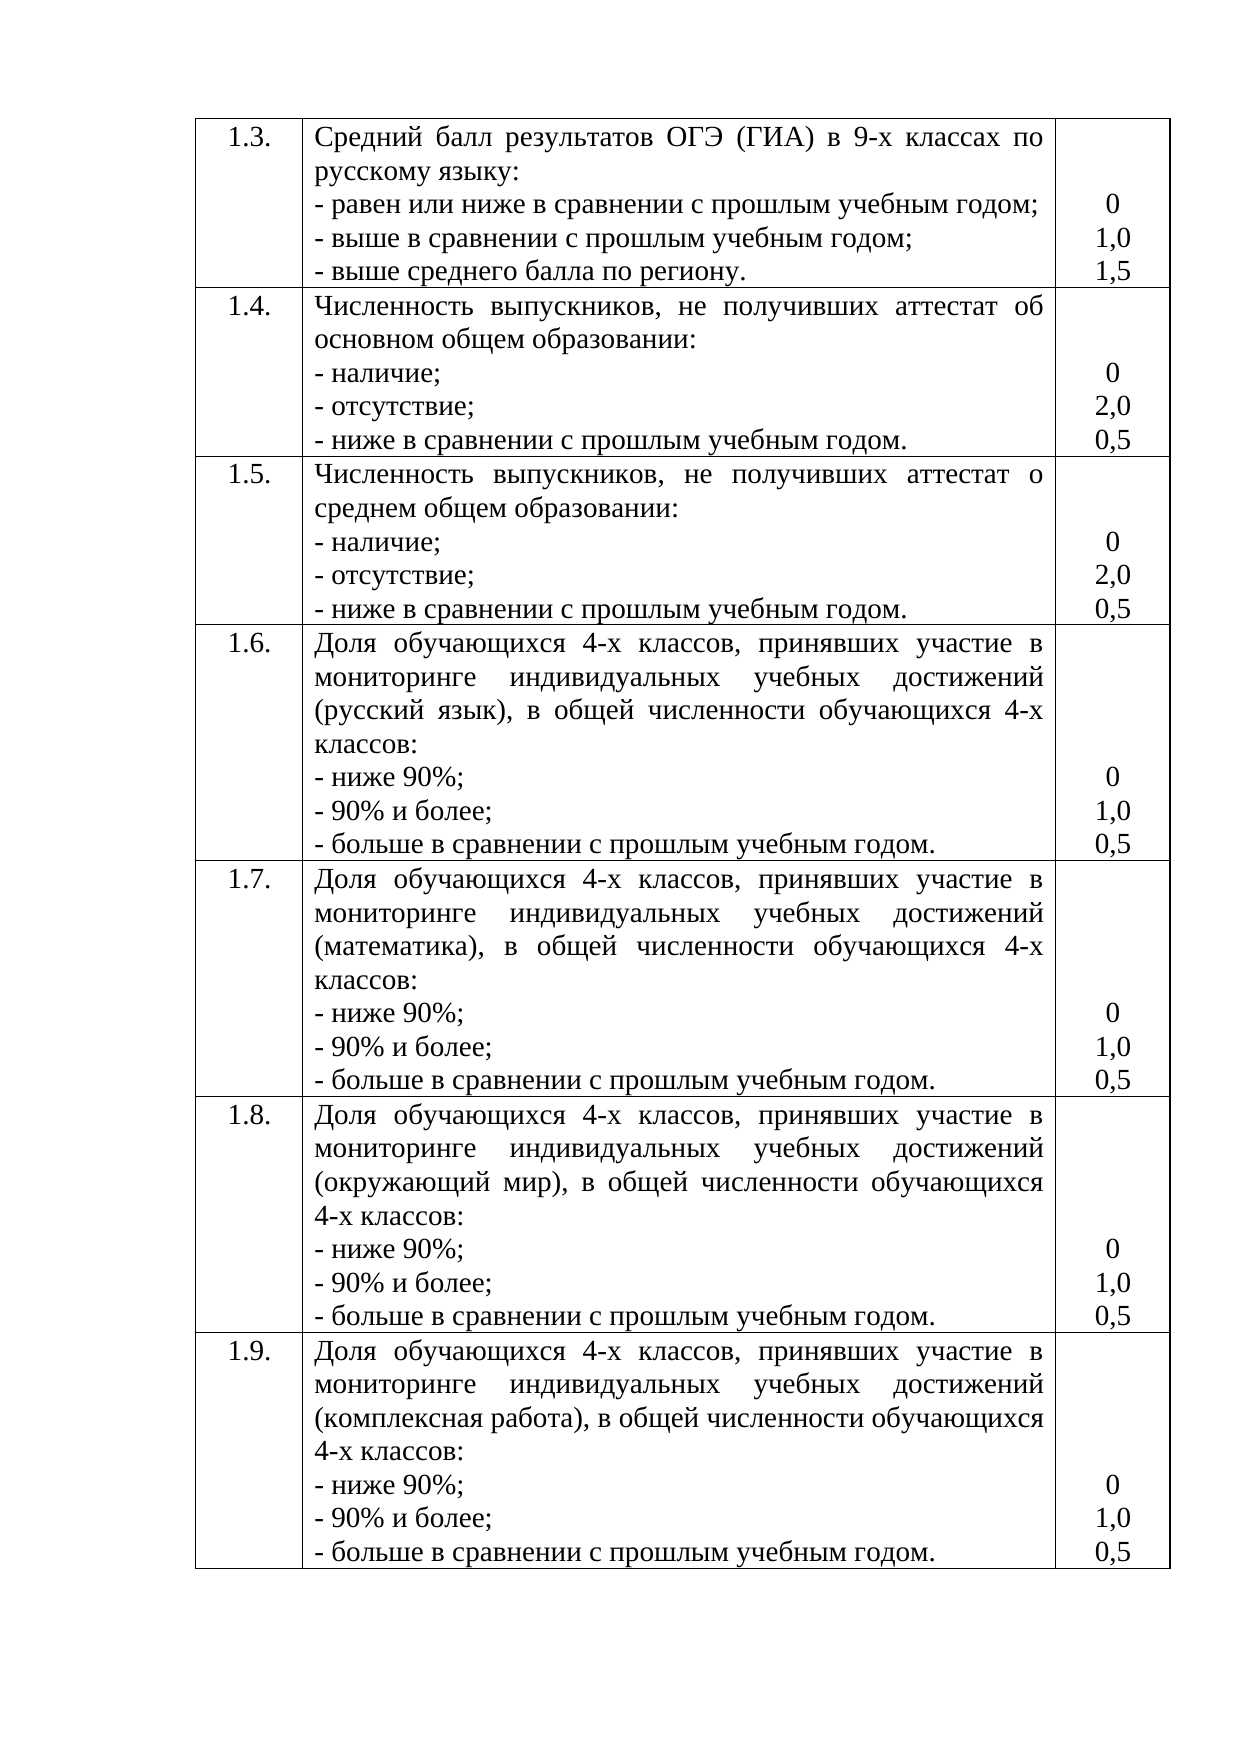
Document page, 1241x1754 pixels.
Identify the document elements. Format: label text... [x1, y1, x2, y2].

table_cell 0 1,0 0,5 [1056, 625, 1169, 860]
table_cell 0 2,0 0,5 [1056, 288, 1169, 456]
table_cell Доля обучающихся 4-х классов, принявших участие в мониторинге индивидуальных учебных достижений (математика), в общей численности обучающихся 4-х классов: - ниже 90%; - 90% и более; - больше в сравнении с прошлым учебным годом. [303, 861, 1055, 1096]
table_cell 0 1,0 1,5 [1056, 119, 1169, 287]
table_cell Численность выпускников, не получивших аттестат о среднем общем образовании: - наличие; - отсутствие; - ниже в сравнении с прошлым учебным годом. [303, 457, 1055, 624]
table_cell 1.3. [196, 119, 302, 287]
table_cell 0 1,0 0,5 [1056, 861, 1169, 1096]
table_cell 1.7. [196, 861, 302, 1096]
table_cell 1.8. [196, 1097, 302, 1332]
table_cell Доля обучающихся 4-х классов, принявших участие в мониторинге индивидуальных учебных достижений (русский язык), в общей численности обучающихся 4-х классов: - ниже 90%; - 90% и более; - больше в сравнении с прошлым учебным годом. [303, 625, 1055, 860]
table_cell 1.9. [196, 1333, 302, 1568]
table_cell 1.5. [196, 457, 302, 624]
table_cell 1.6. [196, 625, 302, 860]
table_cell Численность выпускников, не получивших аттестат об основном общем образовании: - наличие; - отсутствие; - ниже в сравнении с прошлым учебным годом. [303, 288, 1055, 456]
table_cell 0 1,0 0,5 [1056, 1333, 1169, 1568]
table_cell Доля обучающихся 4-х классов, принявших участие в мониторинге индивидуальных учебных достижений (комплексная работа), в общей численности обучающихся 4-х классов: - ниже 90%; - 90% и более; - больше в сравнении с прошлым учебным годом. [303, 1333, 1055, 1568]
table_cell Средний балл результатов ОГЭ (ГИА) в 9-х классах по русскому языку: - равен или ниже в сравнении с прошлым учебным годом; - выше в сравнении с прошлым учебным годом; - выше среднего балла по региону. [303, 119, 1055, 287]
table_cell 0 2,0 0,5 [1056, 457, 1169, 624]
table_cell 1.4. [196, 288, 302, 456]
table_cell Доля обучающихся 4-х классов, принявших участие в мониторинге индивидуальных учебных достижений (окружающий мир), в общей численности обучающихся 4-х классов: - ниже 90%; - 90% и более; - больше в сравнении с прошлым учебным годом. [303, 1097, 1055, 1332]
table_cell 0 1,0 0,5 [1056, 1097, 1169, 1332]
